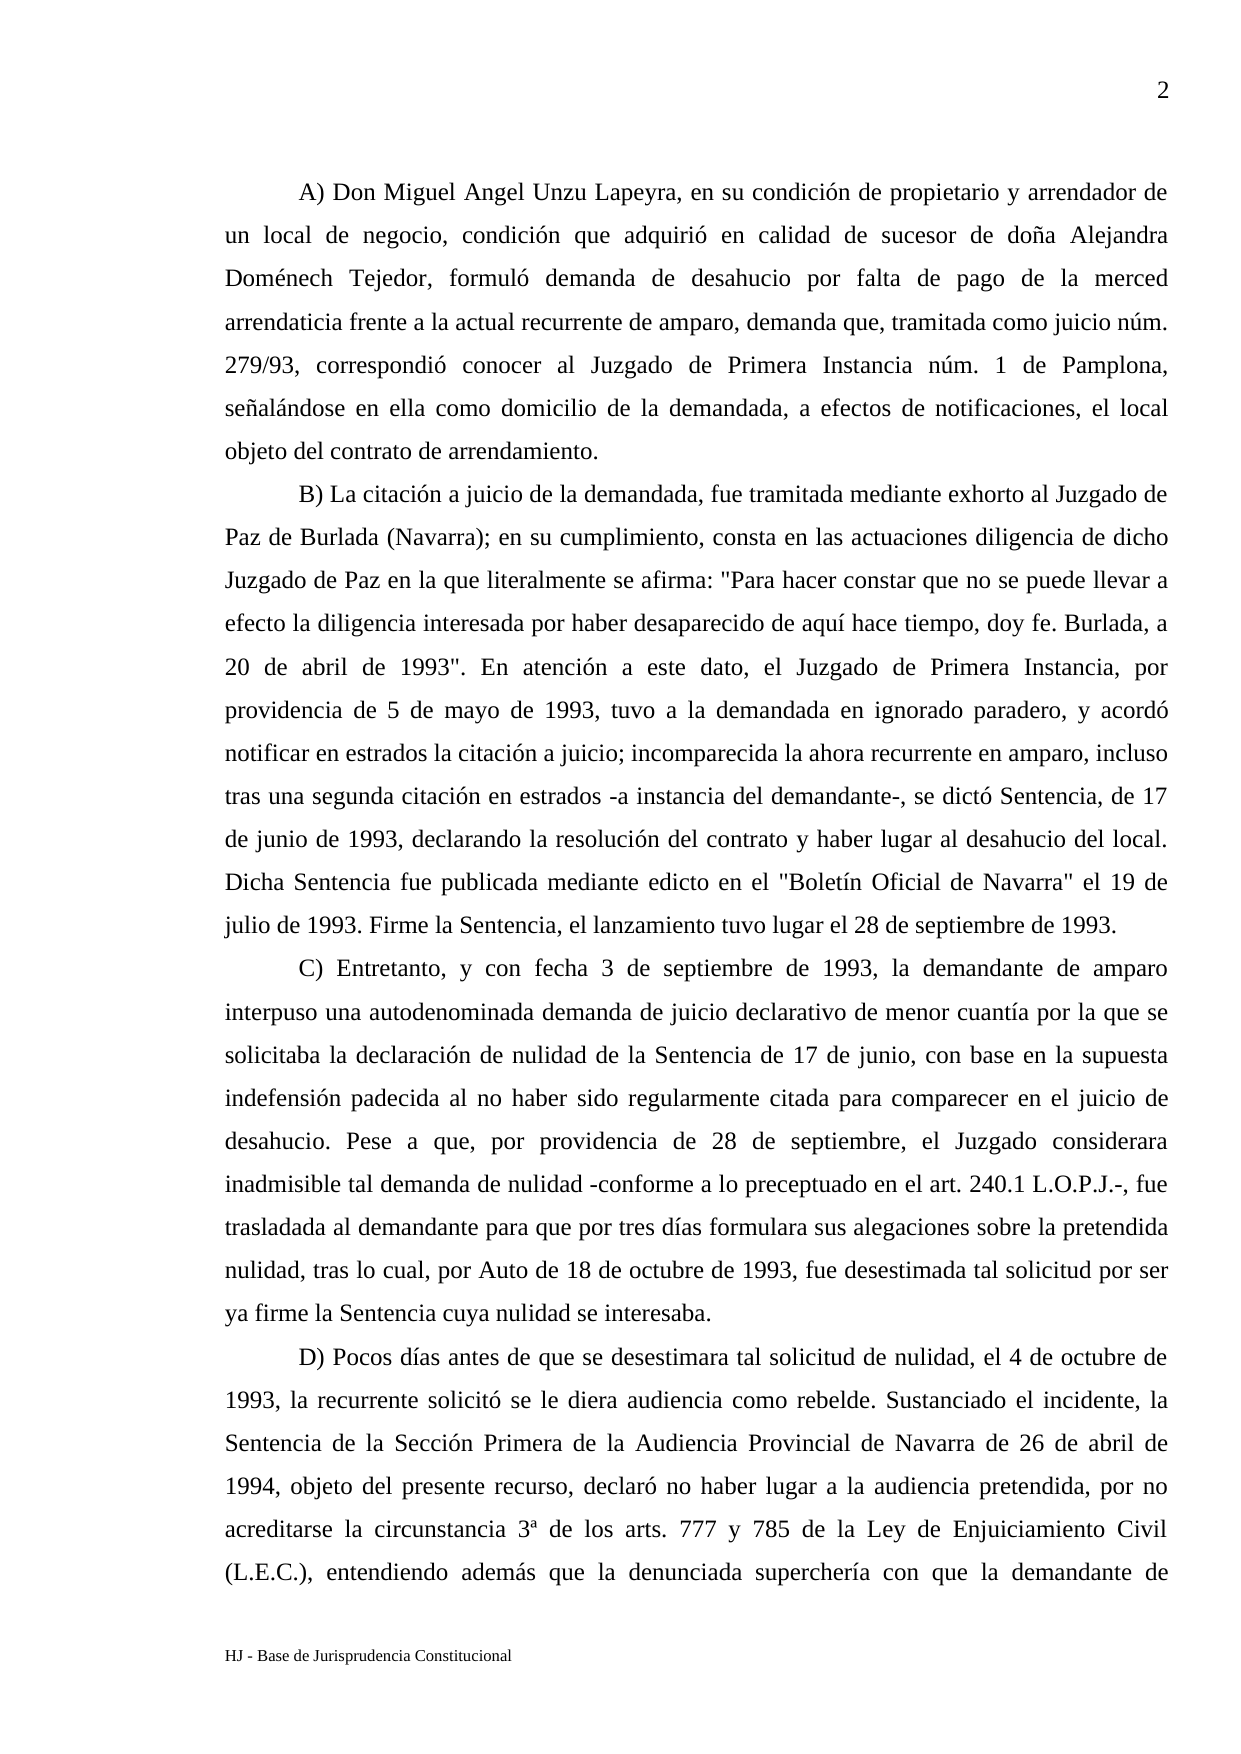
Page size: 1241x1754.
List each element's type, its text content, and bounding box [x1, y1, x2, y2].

text A) Don Miguel Angel Unzu Lapeyra, en su condición de propietario y arrendador de un local de negocio, condición que adquirió en calidad de sucesor de doña Alejandra Doménech Tejedor, formuló demanda de desahucio por falta de pago de la merced arrendaticia frente a la actual recurrente de amparo, demanda que, tramitada como juicio núm. 279/93, correspondió conocer al Juzgado de Primera Instancia núm. 1 de Pamplona, señalándose en ella como domicilio de la demandada, a efectos de notificaciones, el local objeto del contrato de arrendamiento. [224, 177, 1169, 465]
text C) Entretanto, y con fecha 3 de septiembre de 1993, la demandante de amparo interpuso una autodenominada demanda de juicio declarativo de menor cuantía por la que se solicitaba la declaración de nulidad de la Sentencia de 17 de junio, con base en la supuesta indefensión padecida al no haber sido regularmente citada para comparecer en el juicio de desahucio. Pese a que, por providencia de 28 de septiembre, el Juzgado considerara inadmisible tal demanda de nulidad -conforme a lo preceptuado en el art. 240.1 L.O.P.J.-, fue trasladada al demandante para que por tres días formulara sus alegaciones sobre la pretendida nulidad, tras lo cual, por Auto de 18 de octubre de 1993, fue desestimada tal solicitud por ser ya firme la Sentencia cuya nulidad se interesaba. [224, 953, 1169, 1327]
text B) La citación a juicio de la demandada, fue tramitada mediante exhorto al Juzgado de Paz de Burlada (Navarra); en su cumplimiento, consta en las actuaciones diligencia de dicho Juzgado de Paz en la que literalmente se afirma: "Para hacer constar que no se puede llevar a efecto la diligencia interesada por haber desaparecido de aquí hace tiempo, doy fe. Burlada, a 20 de abril de 1993". En atención a este dato, el Juzgado de Primera Instancia, por providencia de 5 de mayo de 1993, tuvo a la demandada en ignorado paradero, y acordó notificar en estrados la citación a juicio; incomparecida la ahora recurrente en amparo, incluso tras una segunda citación en estrados -a instancia del demandante-, se dictó Sentencia, de 17 de junio de 1993, declarando la resolución del contrato y haber lugar al desahucio del local. Dicha Sentencia fue publicada mediante edicto en el "Boletín Oficial de Navarra" el 19 de julio de 1993. Firme la Sentencia, el lanzamiento tuvo lugar el 28 de septiembre de 1993. [224, 479, 1169, 939]
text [224, 1342, 1169, 1586]
